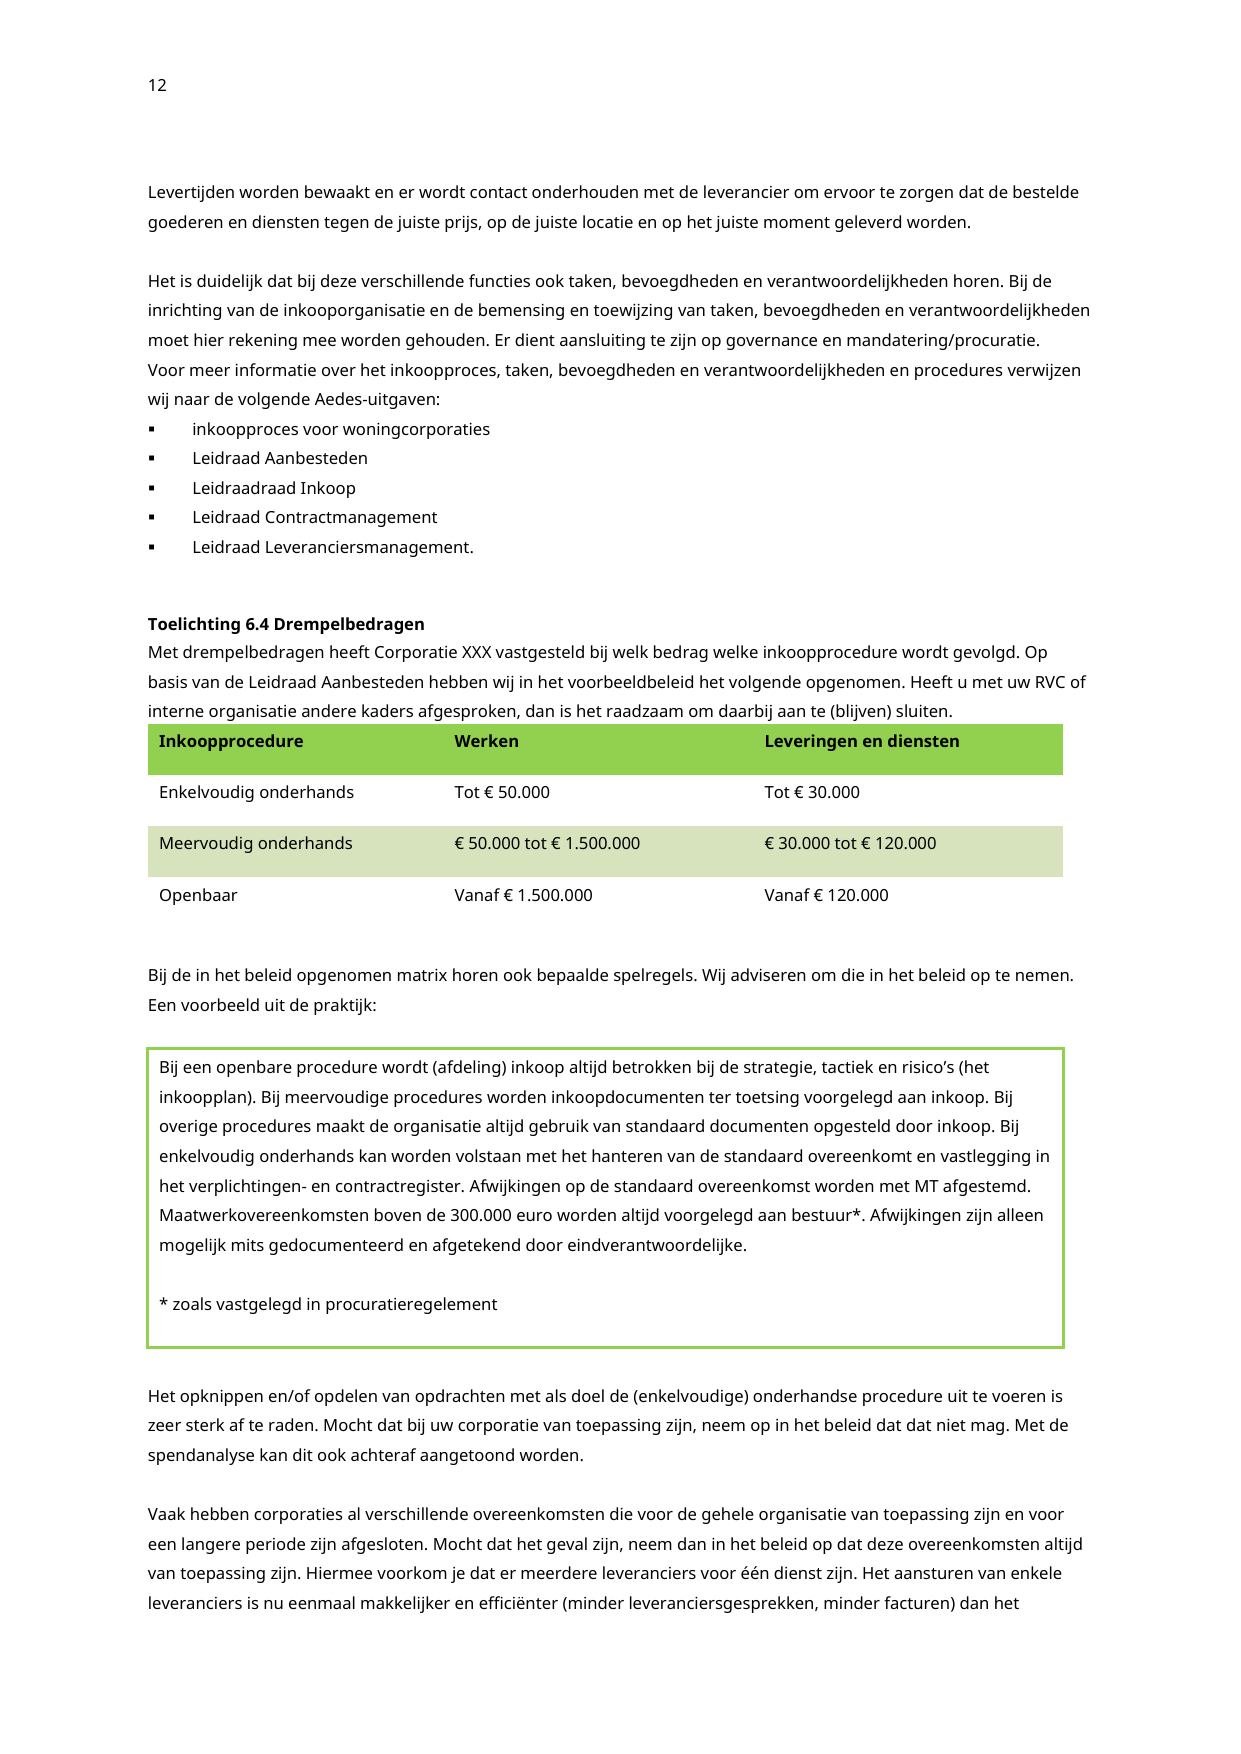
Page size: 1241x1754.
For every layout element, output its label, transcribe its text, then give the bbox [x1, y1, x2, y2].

table_cell Tot € 50.000 [443, 775, 753, 826]
text Bij de in het beleid opgenomen matrix horen ook bepaalde spelregels. Wij adviseren om die in het beleid op te nemen. Een voorbeeld uit de praktijk: [148, 958, 1093, 1017]
text Het opknippen en/of opdelen van opdrachten met als doel de (enkelvoudige) onderhandse procedure uit te voeren is zeer sterk af te raden. Mocht dat bij uw corporatie van toepassing zijn, neem op in het beleid dat dat niet mag. Met de spendanalyse kan dit ook achteraf aangetoond worden. [148, 1378, 1093, 1467]
table_cell Meervoudig onderhands [148, 826, 443, 877]
text Voor meer informatie over het inkoopproces, taken, bevoegdheden en verantwoordelijkheden en procedures verwijzen wij naar de volgende Aedes-uitgaven: [148, 352, 1093, 411]
table_header Bij een openbare procedure wordt (afdeling) inkoop altijd betrokken bij de strategie, tactiek en risico’s (het inkoopplan). Bij meervoudige procedures worden inkoopdocumenten ter toetsing voorgelegd aan inkoop. Bij overige procedures maakt de organisatie altijd gebruik van standaard documenten opgesteld door inkoop. Bij enkelvoudig onderhands kan worden volstaan met het hanteren van de standaard overeenkomt en vastlegging in het verplichtingen- en contractregister. Afwijkingen op de standaard overeenkomst worden met MT afgestemd. Maatwerkovereenkomsten boven de 300.000 euro worden altijd voorgelegd aan bestuur*. Afwijkingen zijn alleen mogelijk mits gedocumenteerd en afgetekend door eindverantwoordelijke. * zoals vastgelegd in procuratieregelement [149, 1050, 1062, 1346]
list Leidraadraad Inkoop [148, 471, 1093, 500]
list Leidraad Contractmanagement [148, 500, 1093, 530]
table_header Werken [443, 724, 753, 775]
table_header Leveringen en diensten [753, 724, 1063, 775]
table_cell € 30.000 tot € 120.000 [753, 826, 1063, 877]
table_cell Enkelvoudig onderhands [148, 775, 443, 826]
list Leidraad Leveranciersmanagement. [148, 530, 1093, 559]
table_cell Vanaf € 1.500.000 [443, 877, 753, 928]
table_cell Vanaf € 120.000 [753, 877, 1063, 928]
text Met drempelbedragen heeft Corporatie XXX vastgesteld bij welk bedrag welke inkoopprocedure wordt gevolgd. Op basis van de Leidraad Aanbesteden hebben wij in het voorbeeldbeleid het volgende opgenomen. Heeft u met uw RVC of interne organisatie andere kaders afgesproken, dan is het raadzaam om daarbij aan te (blijven) sluiten. [148, 635, 1093, 723]
table_cell € 50.000 tot € 1.500.000 [443, 826, 753, 877]
text Levertijden worden bewaakt en er wordt contact onderhouden met de leverancier om ervoor te zorgen dat de bestelde goederen en diensten tegen de juiste prijs, op de juiste locatie en op het juiste moment geleverd worden. [148, 175, 1093, 234]
table_cell Tot € 30.000 [753, 775, 1063, 826]
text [148, 1497, 1093, 1615]
text Het is duidelijk dat bij deze verschillende functies ook taken, bevoegdheden en verantwoordelijkheden horen. Bij de inrichting van de inkooporganisatie en de bemensing en toewijzing van taken, bevoegdheden en verantwoordelijkheden moet hier rekening mee worden gehouden. Er dient aansluiting te zijn op governance en mandatering/procuratie. [148, 263, 1093, 352]
list inkoopproces voor woningcorporaties [148, 411, 1093, 441]
subtitle Toelichting 6.4 Drempelbedragen [148, 605, 1093, 635]
table_cell Openbaar [148, 877, 443, 928]
list Leidraad Aanbesteden [148, 441, 1093, 471]
table_header Inkoopprocedure [148, 724, 443, 775]
